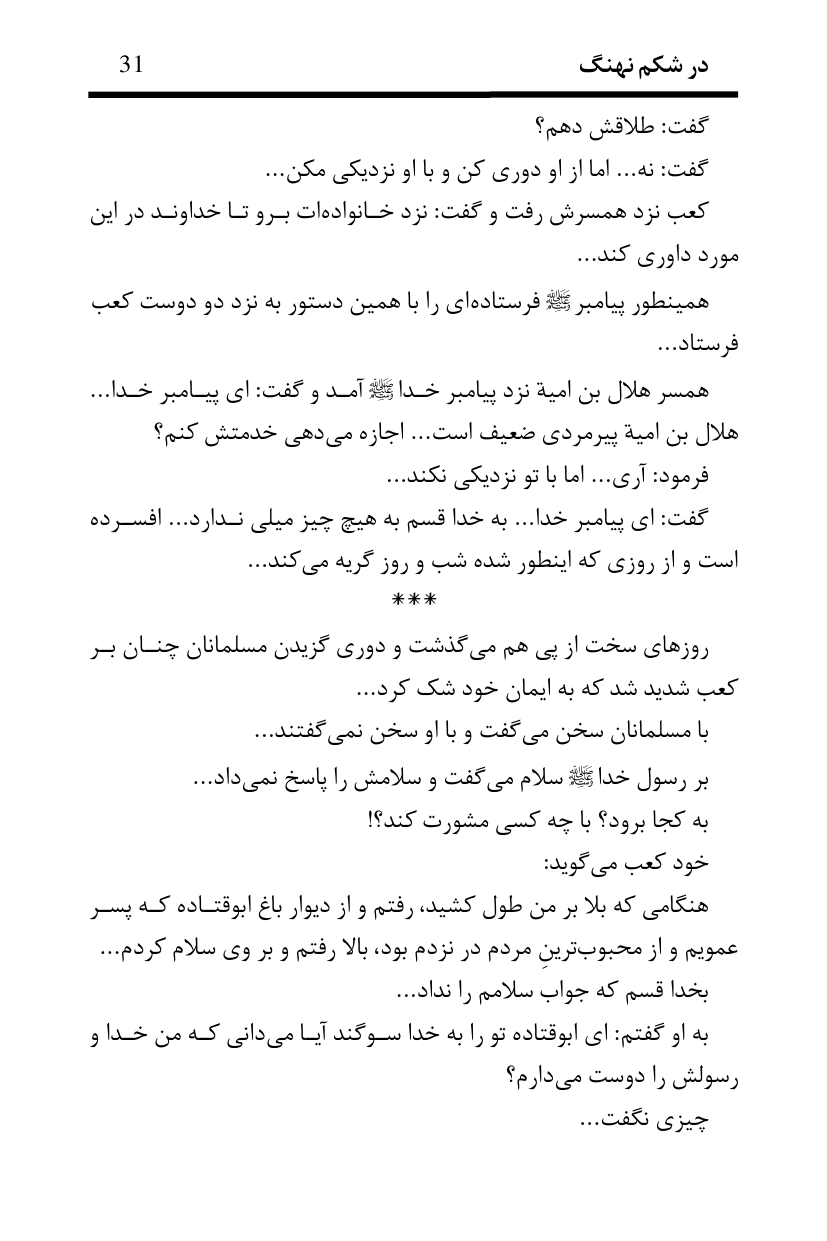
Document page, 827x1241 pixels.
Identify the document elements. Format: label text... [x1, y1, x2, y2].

text گفت: طلاقش دهم؟ [89, 109, 738, 151]
text گفت: نه... اما از او دوری کن و با او نزدیکی مکن... [89, 151, 738, 194]
text همسر هلال بن امیة نزد پیامبر خدا ج آمد و گفت: ای پیامبر خدا... هلال بن امیة پیرمردی ضعیف است... اجازه می‌دهی خدمتش کنم؟ [89, 368, 738, 457]
text چیزی نگفت... [89, 1100, 738, 1143]
text فرمود: آری... اما با تو نزدیکی نکند... [89, 457, 738, 500]
text هنگامی که بلا بر من طول کشید، رفتم و از دیوار باغ ابوقتاده که پسر عمویم و از محبوب‌ترینِ مردم در نزدم بود، بالا رفتم و بر وی سلام کردم... [89, 887, 738, 972]
text خود کعب می‌گوید: [89, 844, 738, 887]
text بخدا قسم که جواب سلامم را نداد... [89, 972, 738, 1015]
text گفت: ای پیامبر خدا... به خدا قسم به هیچ چیز میلی ندارد... افسرده است و از روزی که اینطور شده شب و روز گریه می‌کند... [89, 500, 738, 585]
text *** [89, 585, 738, 628]
text با مسلمانان سخن می‌گفت و با او سخن نمی‌گفتند... [89, 713, 738, 755]
text روزهای سخت از پی هم می‌گذشت و دوری گزیدن مسلمانان چنان بر کعب شدید شد که به ایمان خود شک کرد... [89, 628, 738, 713]
text به کجا برود؟ با چه کسی مشورت کند؟! [89, 802, 738, 844]
text بر رسول خدا ج سلام می‌گفت و سلامش را پاسخ نمی‌داد... [89, 755, 738, 802]
text به او گفتم: ای ابوقتاده تو را به خدا سوگند آیا می‌دانی که من خدا و رسولش را دوست می‌دارم؟ [89, 1015, 738, 1100]
text همینطور پیامبر ج فرستاده‌ای را با همین دستور به نزد دو دوست کعب فرستاد... [89, 279, 738, 368]
text کعب نزد همسرش رفت و گفت: نزد خانواده‌ات برو تا خداوند در این مورد داوری کند... [89, 194, 738, 279]
